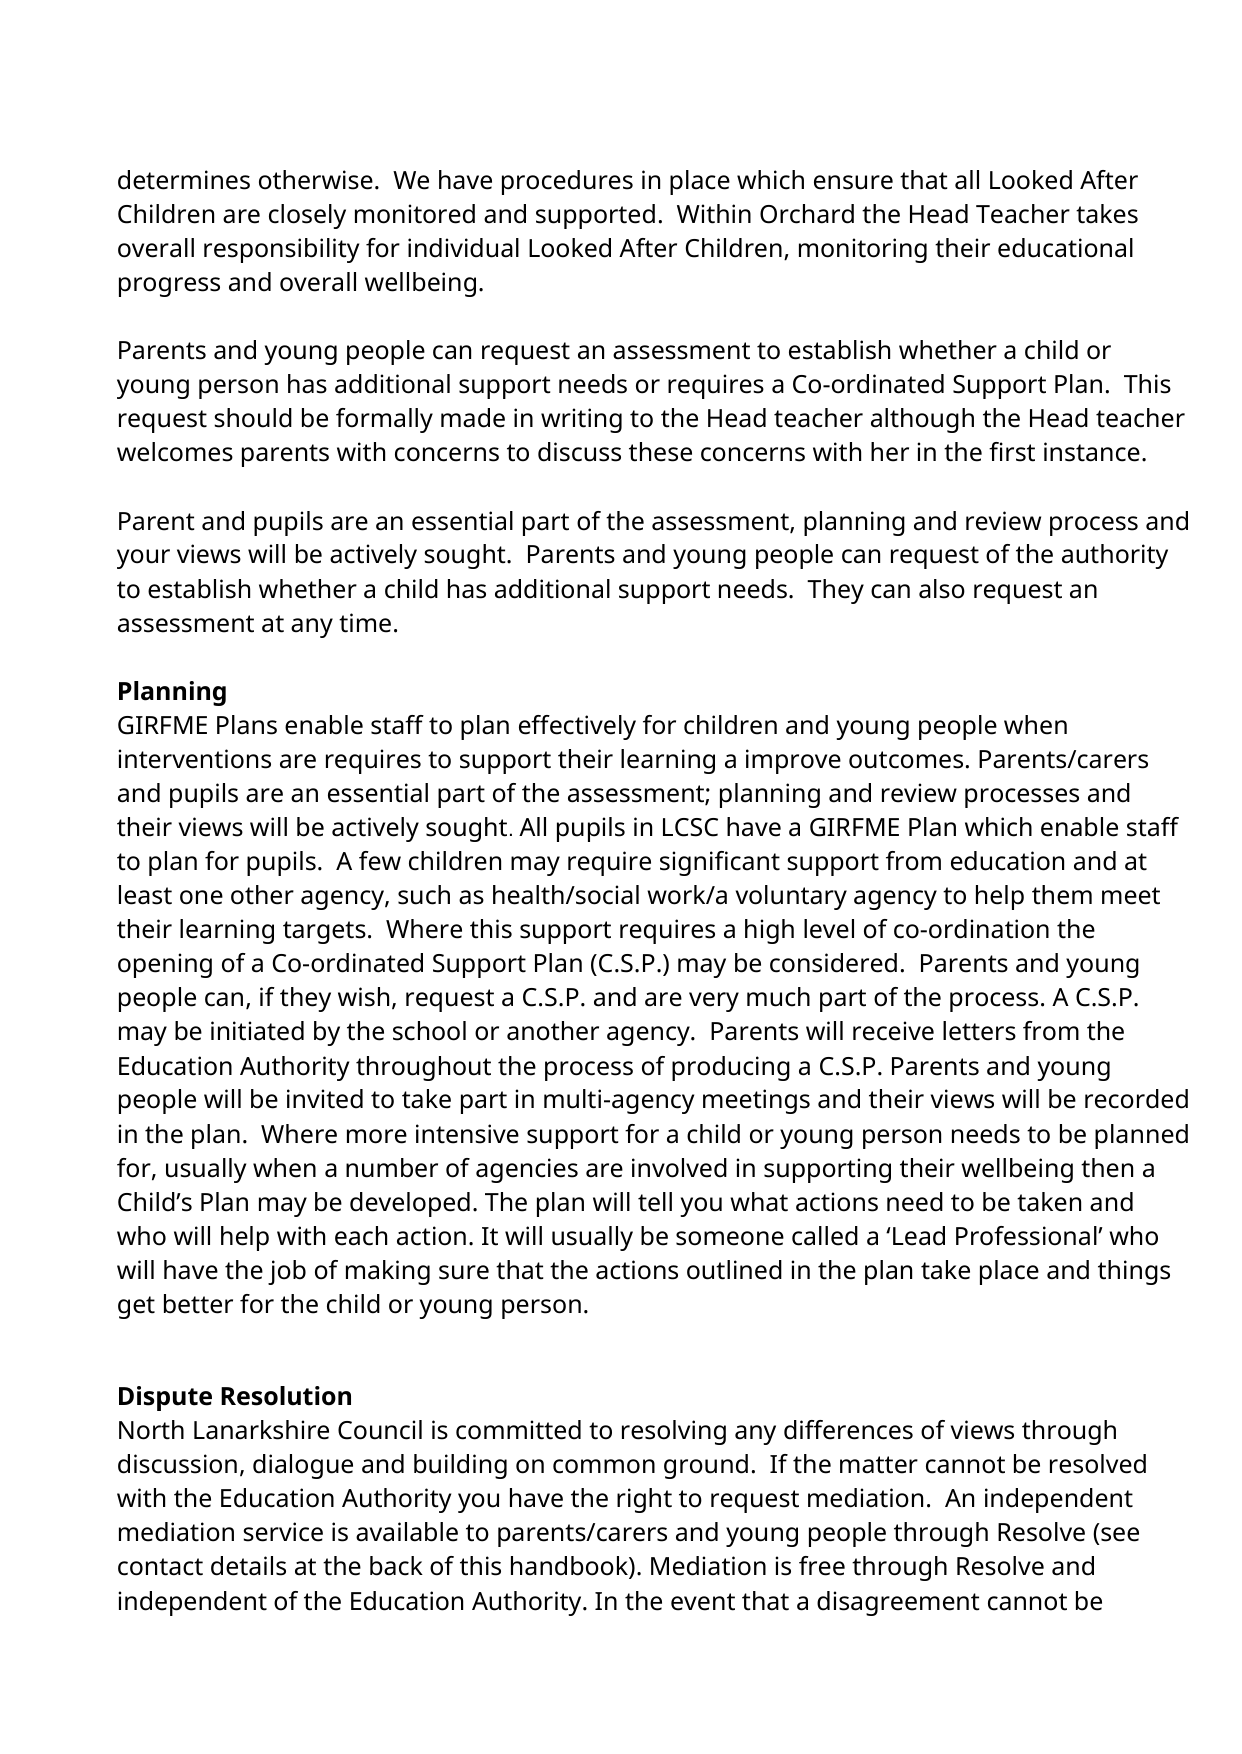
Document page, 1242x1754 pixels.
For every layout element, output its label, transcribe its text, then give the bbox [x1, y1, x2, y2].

text Planning [117, 673, 1192, 707]
text Parents and young people can request an assessment to establish whether a child or young person has additional support needs or requires a Co-ordinated Support Plan. This request should be formally made in writing to the Head teacher although the Head teacher welcomes parents with concerns to discuss these concerns with her in the first instance. [117, 333, 1192, 469]
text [117, 1413, 1192, 1617]
text GIRFME Plans enable staff to plan effectively for children and young people when interventions are requires to support their learning a improve outcomes. Parents/carers and pupils are an essential part of the assessment; planning and review processes and their views will be actively sought. All pupils in LCSC have a GIRFME Plan which enable staff to plan for pupils. A few children may require significant support from education and at least one other agency, such as health/social work/a voluntary agency to help them meet their learning targets. Where this support requires a high level of co-ordination the opening of a Co-ordinated Support Plan (C.S.P.) may be considered. Parents and young people can, if they wish, request a C.S.P. and are very much part of the process. A C.S.P. may be initiated by the school or another agency. Parents will receive letters from the Education Authority throughout the process of producing a C.S.P. Parents and young people will be invited to take part in multi-agency meetings and their views will be recorded in the plan. Where more intensive support for a child or young person needs to be planned for, usually when a number of agencies are involved in supporting their wellbeing then a Child’s Plan may be developed. The plan will tell you what actions need to be taken and who will help with each action. It will usually be someone called a ‘Lead Professional’ who will have the job of making sure that the actions outlined in the plan take place and things get better for the child or young person. [117, 707, 1192, 1321]
text Dispute Resolution [117, 1379, 1192, 1413]
text Parent and pupils are an essential part of the assessment, planning and review process and your views will be actively sought. Parents and young people can request of the authority to establish whether a child has additional support needs. They can also request an assessment at any time. [117, 503, 1192, 639]
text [117, 162, 1192, 299]
